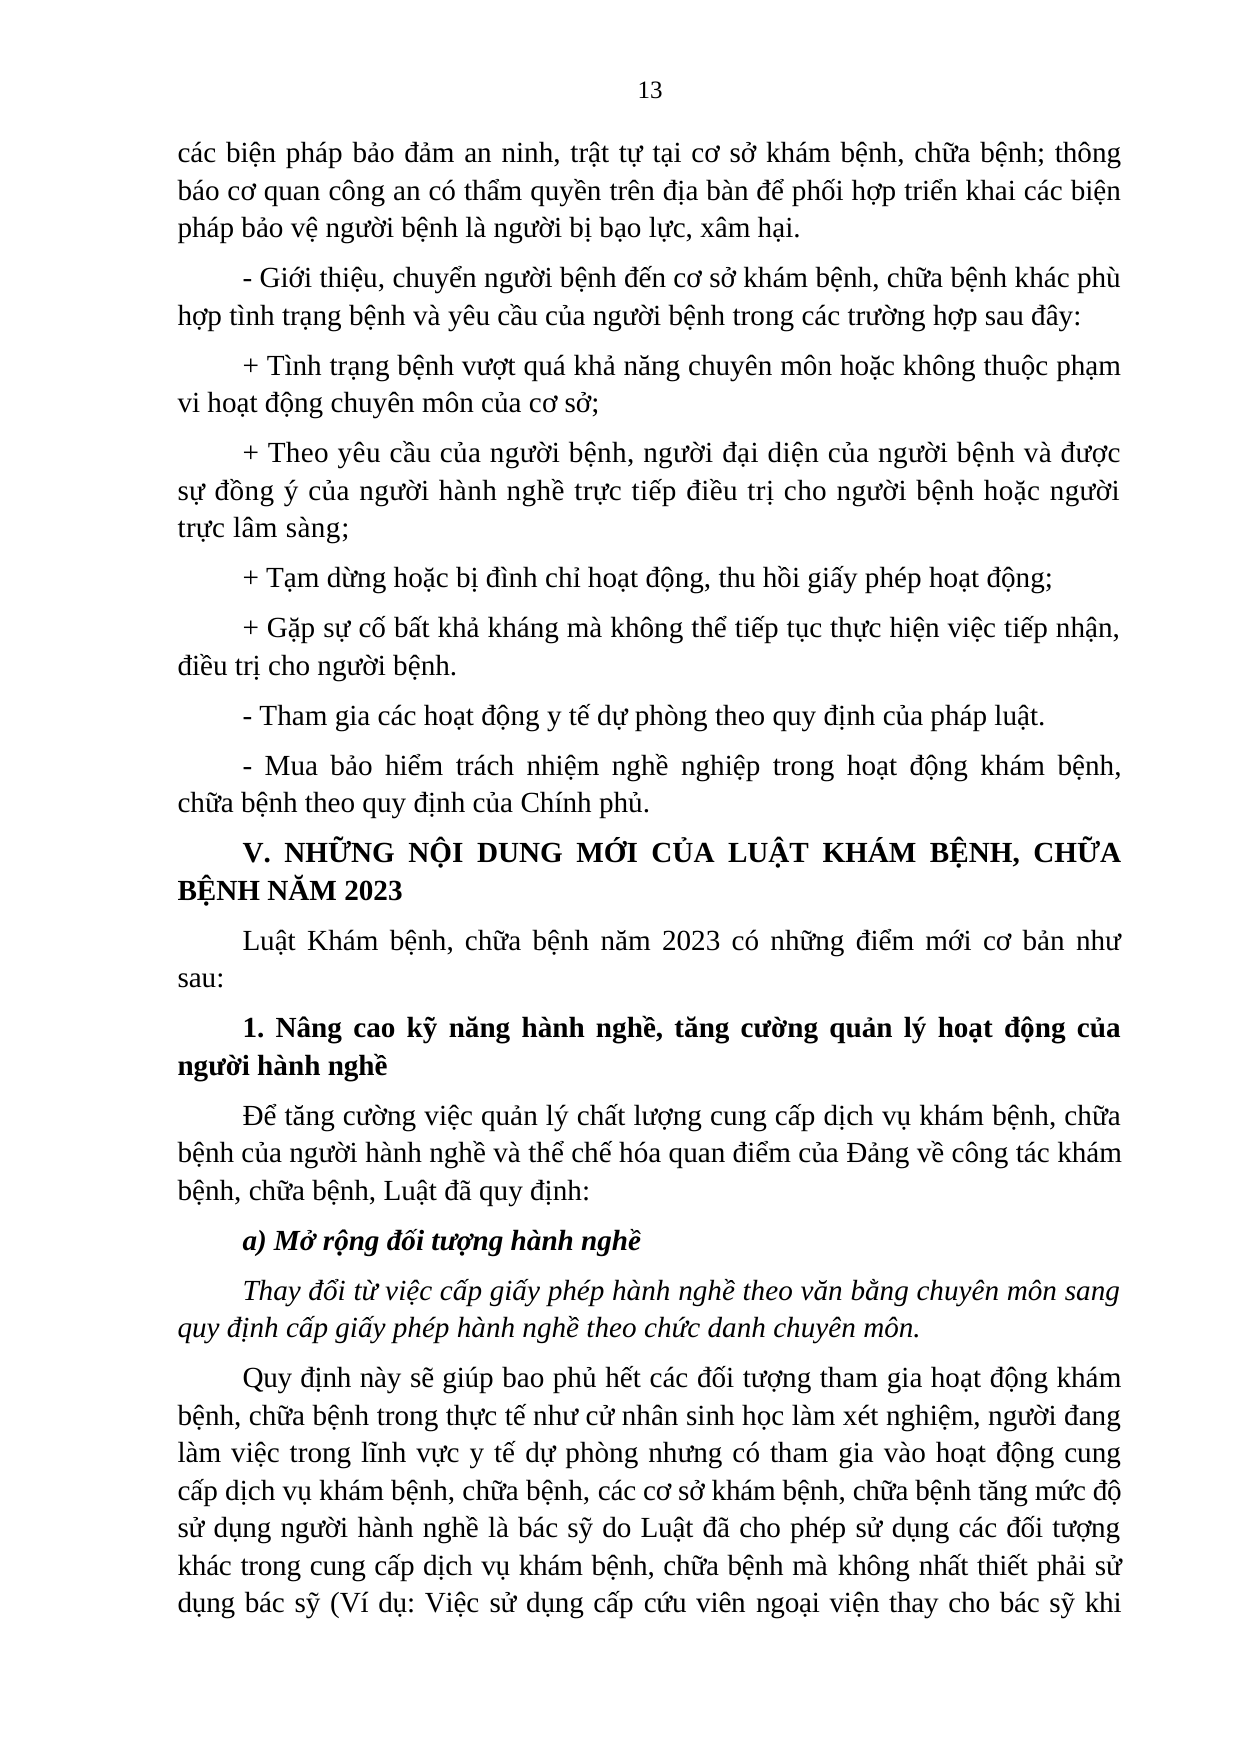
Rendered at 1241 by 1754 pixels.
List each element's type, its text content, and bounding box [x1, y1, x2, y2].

text - Giới thiệu, chuyển người bệnh đến cơ sở khám bệnh, chữa bệnh khác phù hợp tình trạng bệnh và yêu cầu của người bệnh trong các trường hợp sau đây: [177, 257, 1122, 332]
text + Tạm dừng hoặc bị đình chỉ hoạt động, thu hồi giấy phép hoạt động; [177, 557, 1122, 595]
text - Tham gia các hoạt động y tế dự phòng theo quy định của pháp luật. [177, 695, 1122, 732]
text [177, 132, 1122, 245]
text + Tình trạng bệnh vượt quá khả năng chuyên môn hoặc không thuộc phạm vi hoạt động chuyên môn của cơ sở; [177, 345, 1122, 420]
text Để tăng cường việc quản lý chất lượng cung cấp dịch vụ khám bệnh, chữa bệnh của người hành nghề và thể chế hóa quan điểm của Đảng về công tác khám bệnh, chữa bệnh, Luật đã quy định: [177, 1095, 1122, 1207]
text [177, 1357, 1122, 1620]
text Luật Khám bệnh, chữa bệnh năm 2023 có những điểm mới cơ bản như sau: [177, 920, 1122, 995]
text V. NHỮNG NỘI DUNG MỚI CỦA LUẬT KHÁM BỆNH, CHỮA BỆNH NĂM 2023 [177, 832, 1122, 907]
text + Theo yêu cầu của người bệnh, người đại diện của người bệnh và được sự đồng ý của người hành nghề trực tiếp điều trị cho người bệnh hoặc người trực lâm sàng; [177, 432, 1122, 545]
text - Mua bảo hiểm trách nhiệm nghề nghiệp trong hoạt động khám bệnh, chữa bệnh theo quy định của Chính phủ. [177, 745, 1122, 820]
text Thay đổi từ việc cấp giấy phép hành nghề theo văn bằng chuyên môn sang quy định cấp giấy phép hành nghề theo chức danh chuyên môn. [177, 1270, 1122, 1345]
text 1. Nâng cao kỹ năng hành nghề, tăng cường quản lý hoạt động của người hành nghề [177, 1007, 1122, 1082]
text + Gặp sự cố bất khả kháng mà không thể tiếp tục thực hiện việc tiếp nhận, điều trị cho người bệnh. [177, 607, 1122, 682]
text a) Mở rộng đối tượng hành nghề [177, 1220, 1122, 1257]
